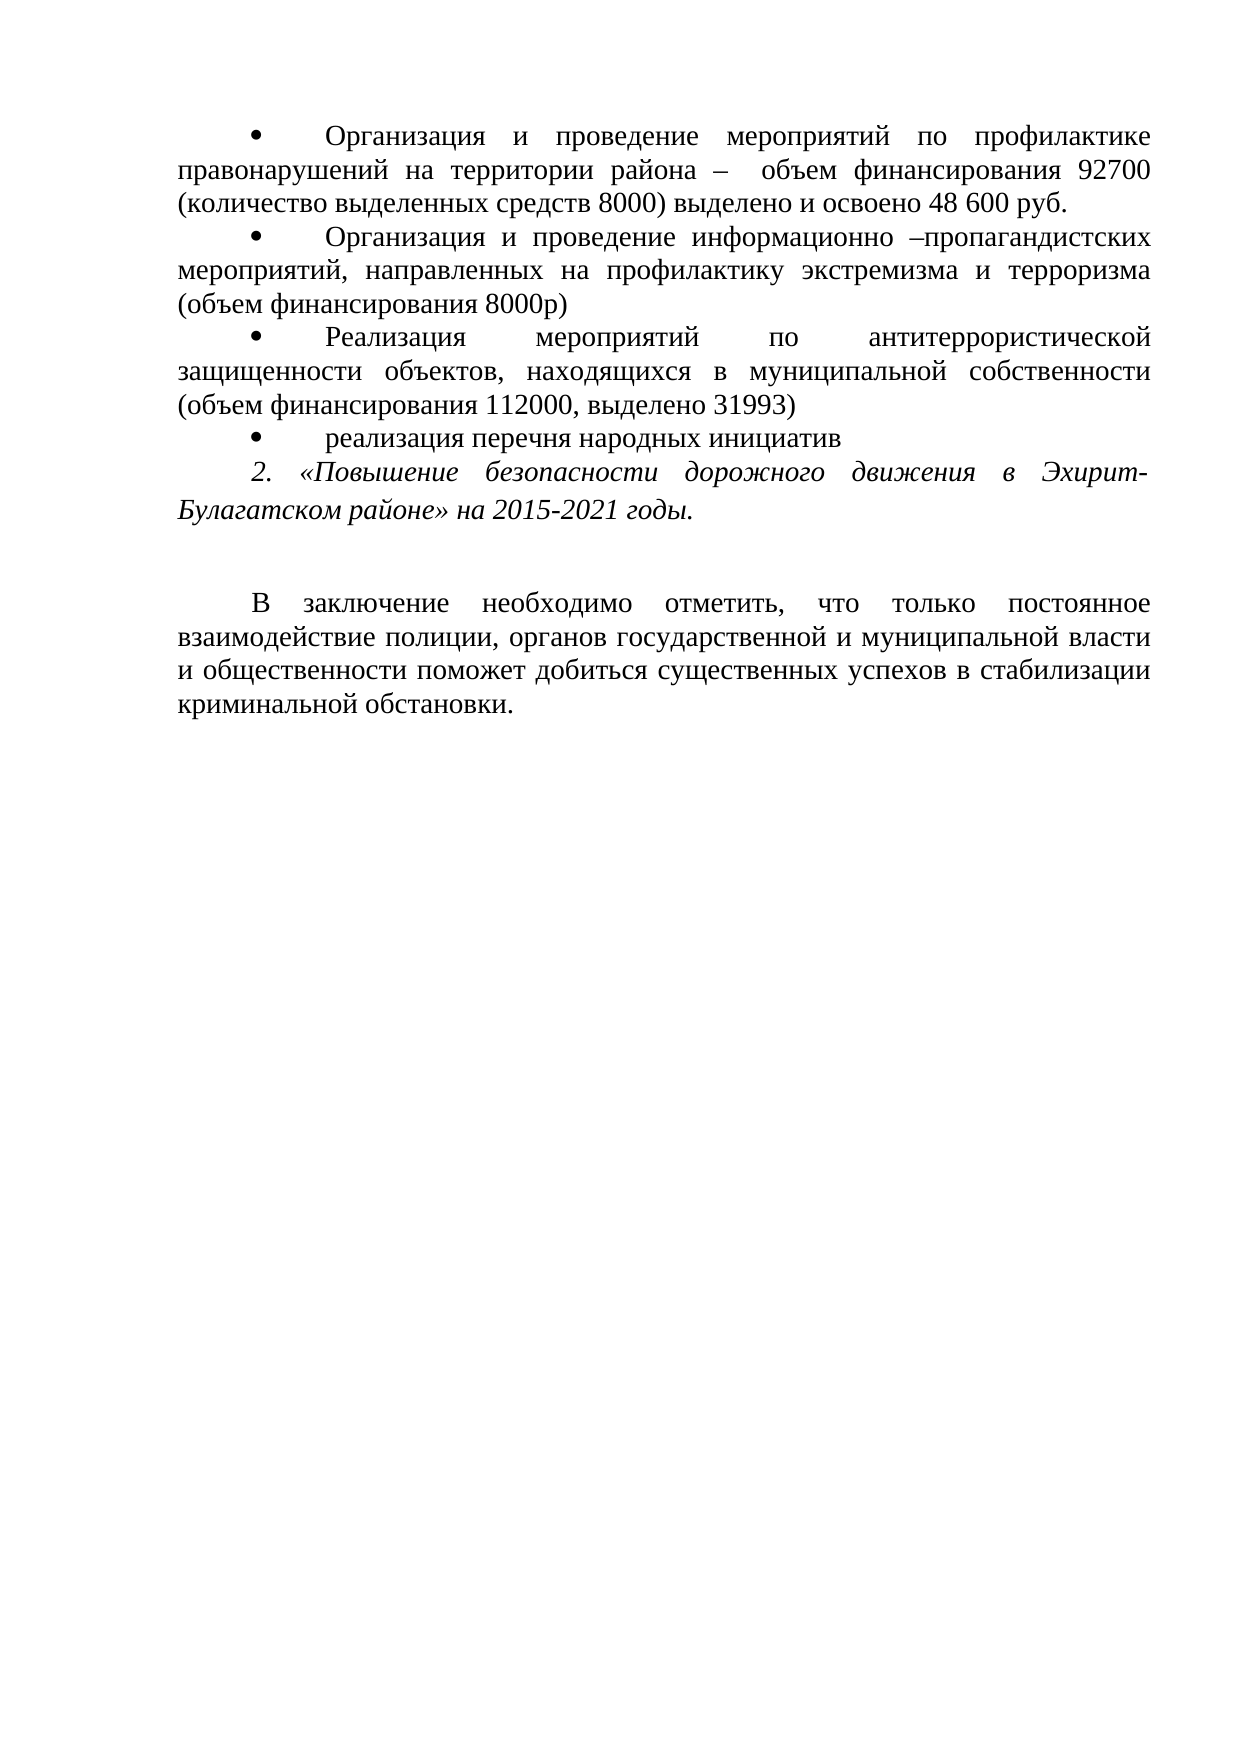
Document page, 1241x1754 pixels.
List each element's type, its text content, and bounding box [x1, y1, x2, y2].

list реализация перечня народных инициатив [177, 420, 1152, 454]
text В заключение необходимо отметить, что только постоянное взаимодействие полиции, органов государственной и муниципальной власти и общественности поможет добиться существенных успехов в стабилизации криминальной обстановки. [177, 585, 1152, 719]
list Организация и проведение информационно –пропагандистских мероприятий, направленных на профилактику экстремизма и терроризма (объем финансирования 8000р) [177, 219, 1152, 319]
text 2. «Повышение безопасности дорожного движения в Эхирит-Булагатском районе» на 2015-2021 годы. [177, 454, 1152, 526]
list Организация и проведение мероприятий по профилактике правонарушений на территории района – объем финансирования 92700 (количество выделенных средств 8000) выделено и освоено 48 600 руб. [177, 118, 1152, 219]
list Реализация мероприятий по антитеррористической защищенности объектов, находящихся в муниципальной собственности (объем финансирования 112000, выделено 31993) [177, 319, 1152, 420]
